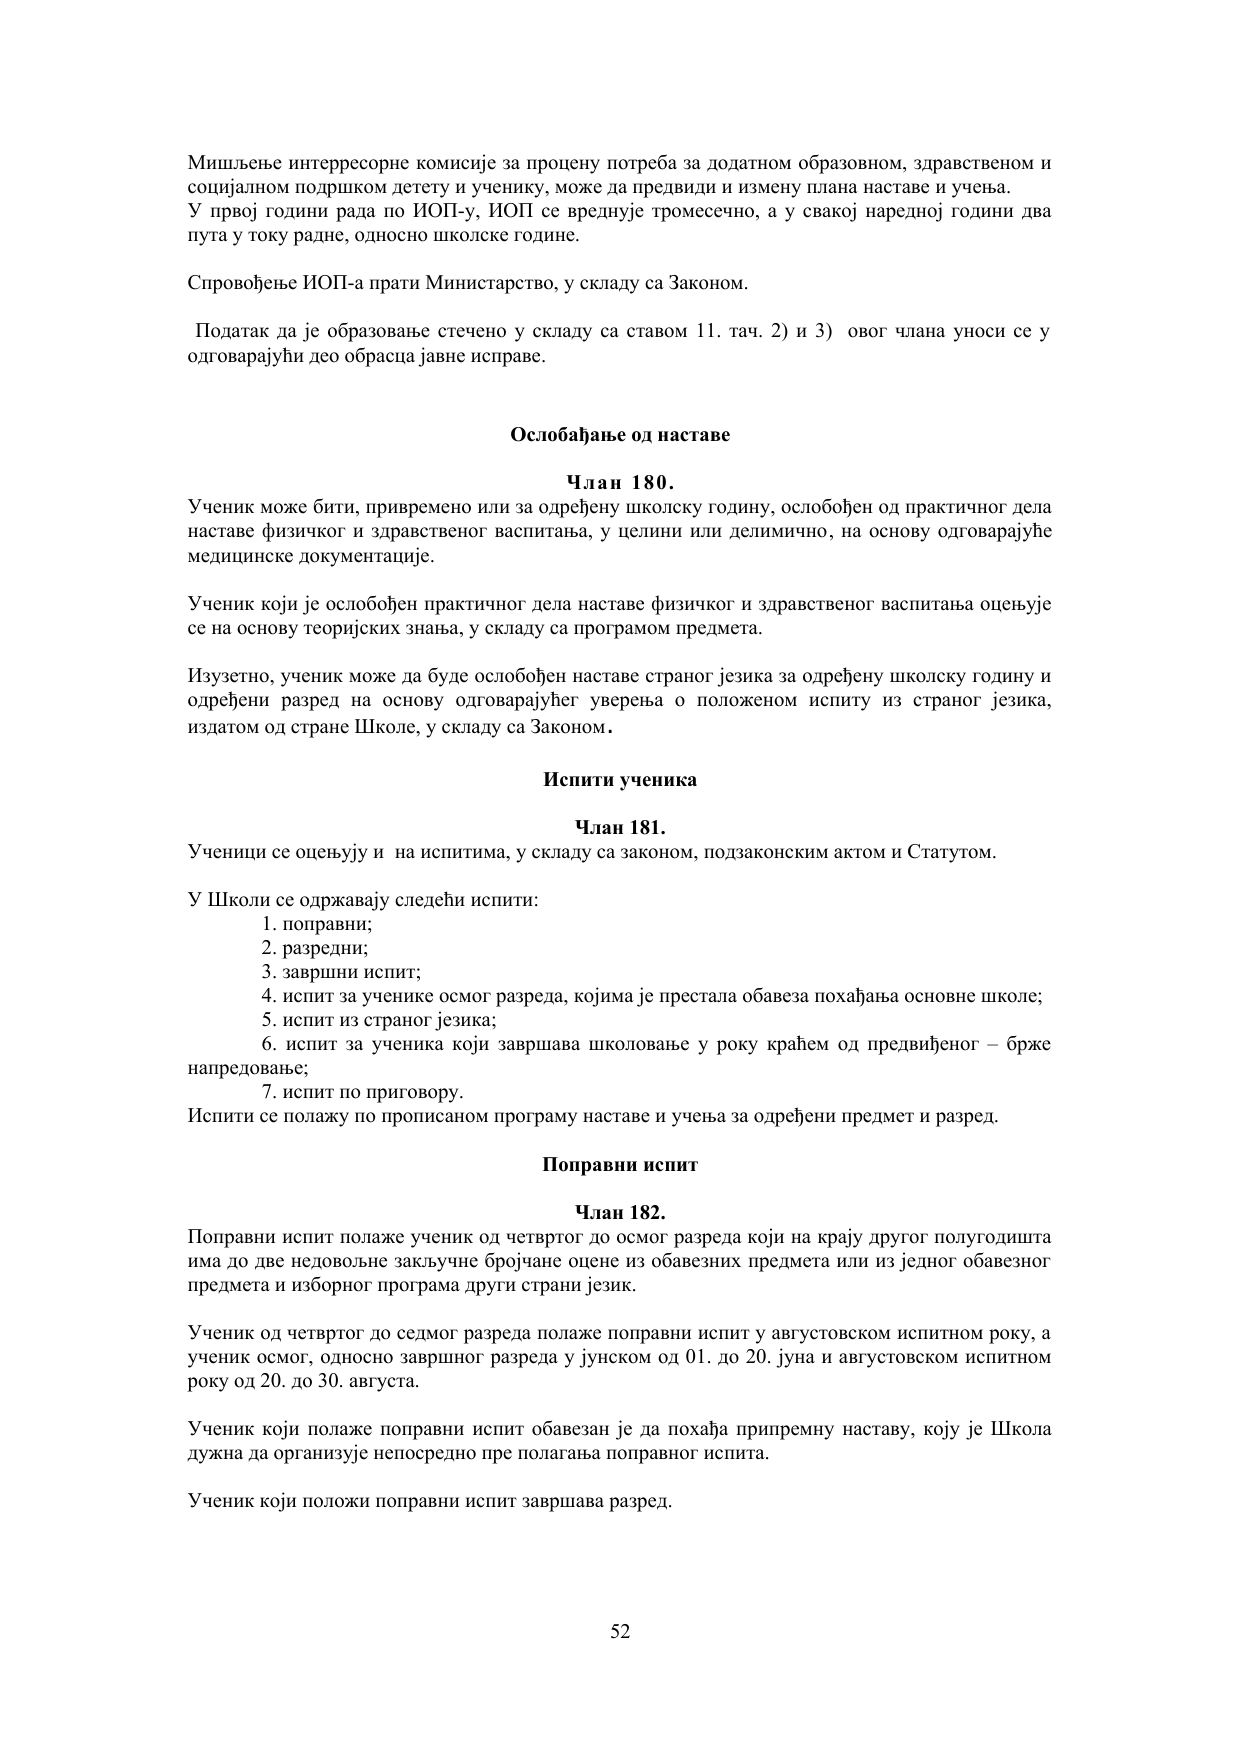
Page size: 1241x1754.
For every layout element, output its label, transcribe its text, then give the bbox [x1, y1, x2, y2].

text Мишљење интерресорне комисије за процену потреба за додатном образовном, здравственом и социјалном подршком детету и ученику, може да предвиди и измену плана наставе и учења. [187, 150, 1053, 198]
text Члан 180. [187, 470, 1053, 494]
text Ослобађање од наставе [187, 422, 1053, 446]
text 4. испит за ученике осмог разреда, кojима је престала обавеза похађања основне школе; [187, 983, 1053, 1007]
text У Школи се одржавају следећи испити: [187, 887, 1053, 911]
text Поправни испит полаже ученик од четвртог до осмог разреда коjи на краjу другог полугодишта има до две недовољне закључне броjчане оцене из обавезних предмета или из једног обавезног предмета и изборног програма други страни језик. [187, 1224, 1053, 1296]
text Ученик коjи полаже поправни испит обавезан jе да похађа припремну наставу, коjу jе Школа дужна да организуjе непосредно пре полагања поправног испита. [187, 1416, 1053, 1464]
text 6. испит за ученика који завршава школовање у року краћем од предвиђеног – брже напредовање; [187, 1031, 1053, 1079]
text Поправни испит [187, 1152, 1053, 1176]
text Ученици се оцењују и на испитима, у складу са законом, подзаконским актом и Статутом. [187, 839, 1053, 863]
text Податак да је образовање стечено у складу са ставом 11. тач. 2) и 3) овог члана уноси се у одговарајући део обрасца јавне исправе. [187, 318, 1053, 367]
text 5. испит из страног језика; [187, 1007, 1053, 1031]
text Испити ученика [187, 767, 1053, 791]
text Ученик коjи положи поправни испит завршава разред. [187, 1488, 1053, 1512]
text Испити се полажу по прописаном програму наставе и учења за одређени предмет и разред. [187, 1103, 1053, 1127]
text Изузетно, ученик може да буде ослобођен наставе страног језика за одређену школску годину и одређени разред на основу одговарајућег уверења о положеном испиту из страног језика, издатом од стране Школе, у складу са Законом. [187, 663, 1053, 739]
text 2. разредни; [187, 935, 1053, 959]
text Члан 182. [187, 1200, 1053, 1224]
text 1. поправни; [187, 911, 1053, 935]
text Спровођење ИОП-а прати Министарство, у складу са Законом. [187, 270, 1053, 294]
text Ученик од четвртог до седмог разреда полаже поправни испит у августовском испитном року, а ученик осмог, односно завршног разреда у jунском од 01. до 20. јуна и августовском испитном року од 20. до 30. августа. [187, 1320, 1053, 1392]
text У првој години рада по ИОП-у, ИОП се вреднује тромесечно, а у свакој наредној години два пута у току радне, односно школске године. [187, 198, 1053, 246]
text Члан 181. [187, 815, 1053, 839]
text 7. испит по приговору. [187, 1079, 1053, 1103]
text Ученик који је ослобођен практичног дела наставе физичког и здравственог васпитања оцењује се на основу теоријских знања, у складу са програмом предмета. [187, 591, 1053, 639]
text Ученик може бити, привремено или за одређену школску годину, ослобођен од практичног дела наставе физичког и здравственог васпитања, у целини или делимично, на основу одговарајуће медицинске документације. [187, 494, 1053, 567]
text 3. завршни испит; [187, 959, 1053, 983]
